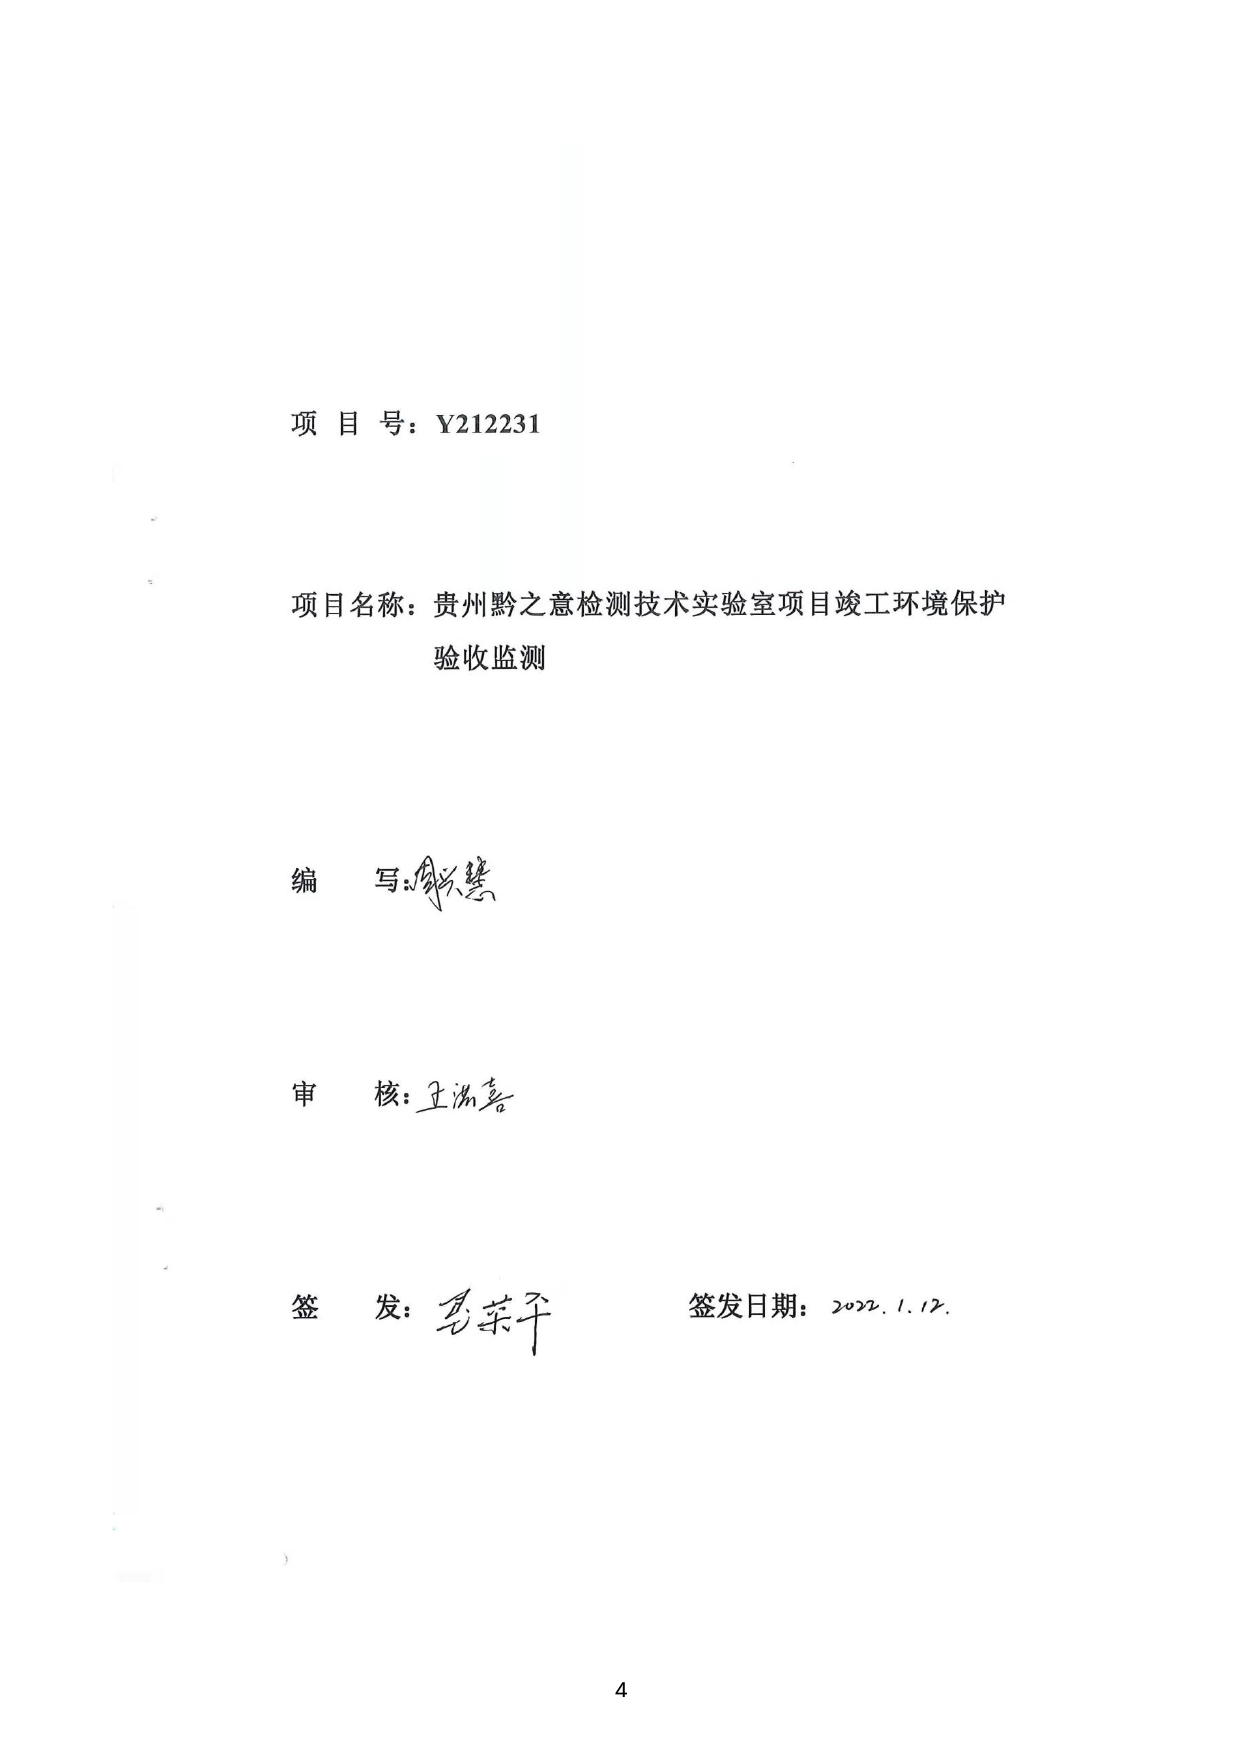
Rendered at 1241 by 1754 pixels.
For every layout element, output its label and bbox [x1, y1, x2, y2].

picture [112, 145, 1128, 1582]
